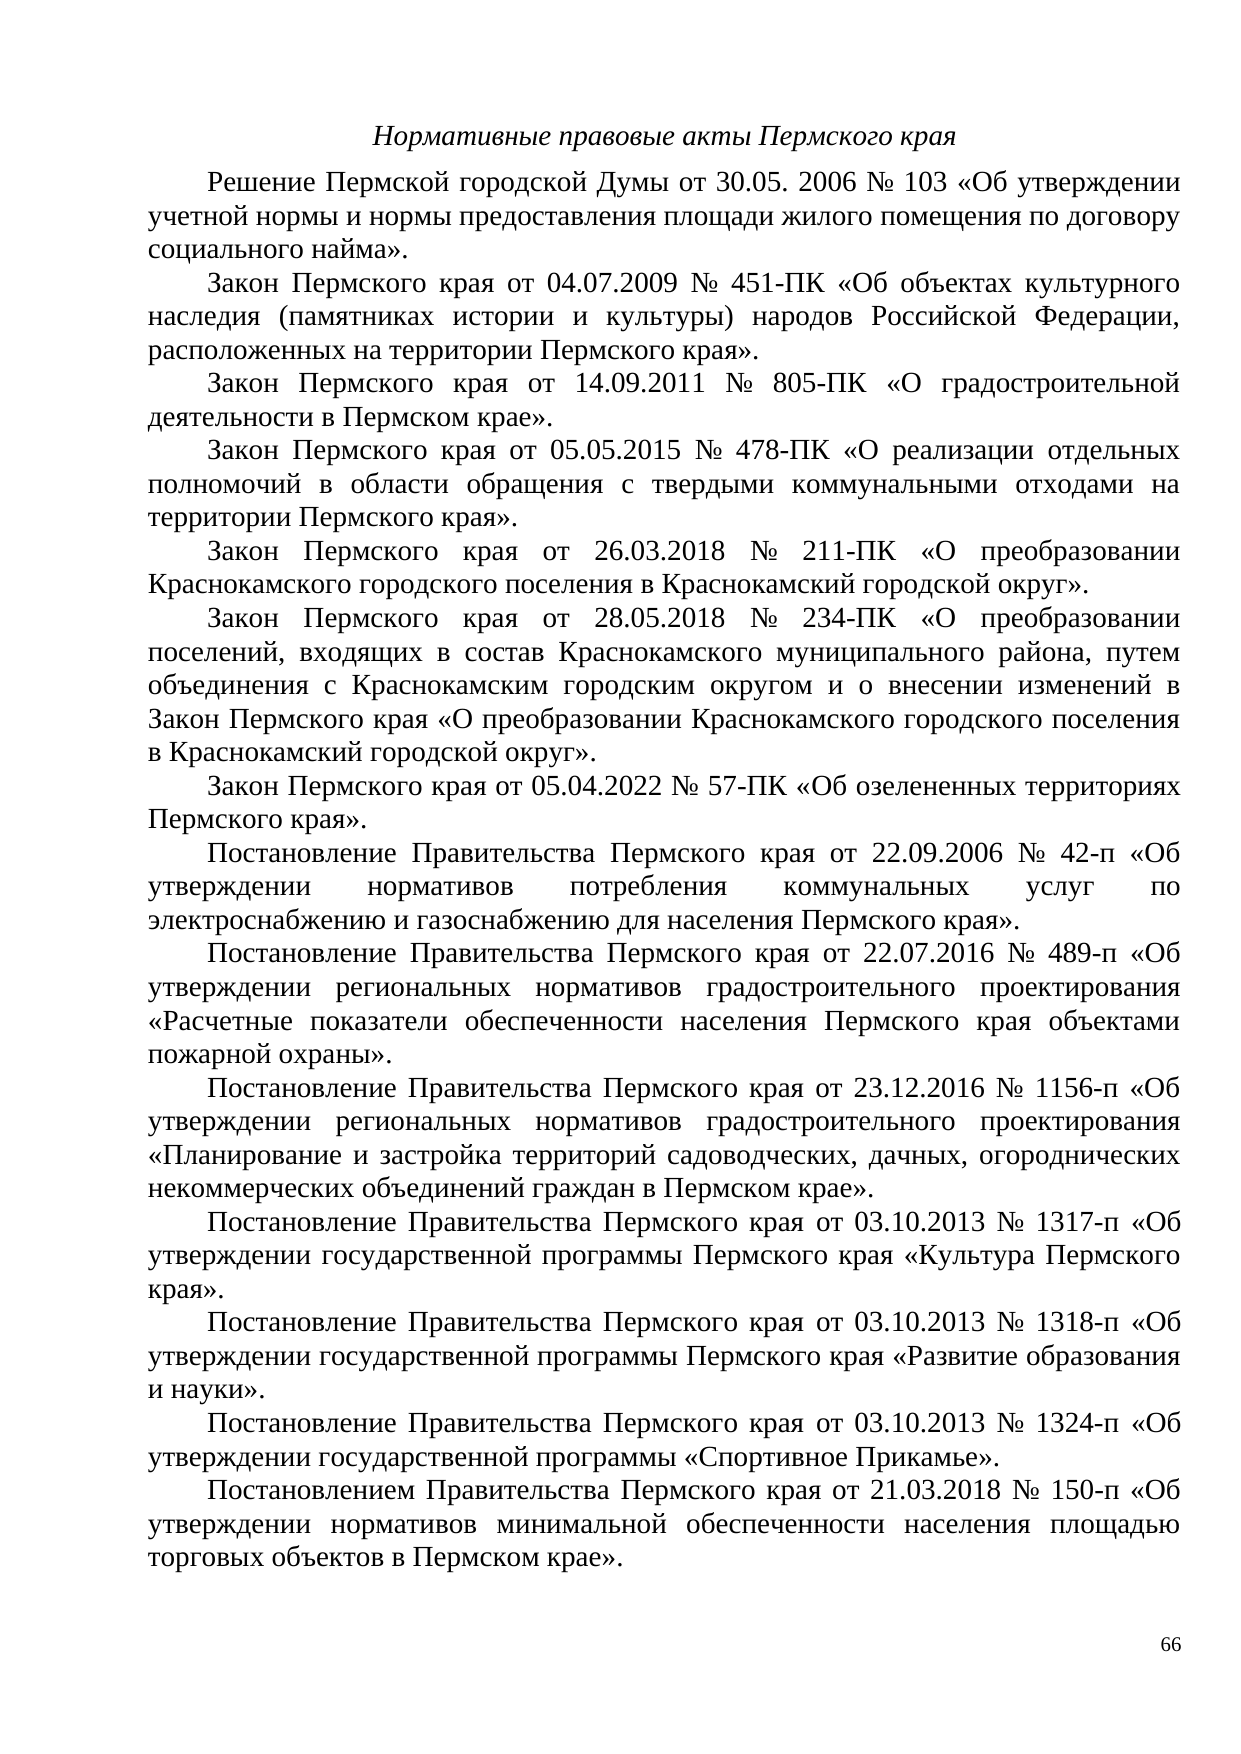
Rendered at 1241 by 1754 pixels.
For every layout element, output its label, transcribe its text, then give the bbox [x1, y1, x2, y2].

text Постановление Правительства Пермского края от 03.10.2013 № 1318-п «Об утверждении государственной программы Пермского края «Развитие образования и науки». [148, 1304, 1181, 1405]
text Закон Пермского края от 14.09.2011 № 805-ПК «О градостроительной деятельности в Пермском крае». [148, 365, 1181, 432]
text Закон Пермского края от 26.03.2018 № 211-ПК «О преобразовании Краснокамского городского поселения в Краснокамский городской округ». [148, 533, 1181, 600]
text Постановлением Правительства Пермского края от 21.03.2018 № 150-п «Об утверждении нормативов минимальной обеспеченности населения площадью торговых объектов в Пермском крае». [148, 1472, 1181, 1573]
text Решение Пермской городской Думы от 30.05. 2006 № 103 «Об утверждении учетной нормы и нормы предоставления площади жилого помещения по договору социального найма». [148, 164, 1181, 265]
text Закон Пермского края от 05.05.2015 № 478-ПК «О реализации отдельных полномочий в области обращения с твердыми коммунальными отходами на территории Пермского края». [148, 432, 1181, 533]
text Постановление Правительства Пермского края от 03.10.2013 № 1317-п «Об утверждении государственной программы Пермского края «Культура Пермского края». [148, 1204, 1181, 1304]
text Закон Пермского края от 04.07.2009 № 451-ПК «Об объектах культурного наследия (памятниках истории и культуры) народов Российской Федерации, расположенных на территории Пермского края». [148, 265, 1181, 365]
text Постановление Правительства Пермского края от 23.12.2016 № 1156-п «Об утверждении региональных нормативов градостроительного проектирования «Планирование и застройка территорий садоводческих, дачных, огороднических некоммерческих объединений граждан в Пермском крае». [148, 1070, 1181, 1204]
text Закон Пермского края от 05.04.2022 № 57-ПК «Об озелененных территориях Пермского края». [148, 768, 1181, 835]
text Постановление Правительства Пермского края от 22.07.2016 № 489-п «Об утверждении региональных нормативов градостроительного проектирования «Расчетные показатели обеспеченности населения Пермского края объектами пожарной охраны». [148, 936, 1181, 1070]
text Нормативные правовые акты Пермского края [148, 118, 1181, 152]
text Закон Пермского края от 28.05.2018 № 234-ПК «О преобразовании поселений, входящих в состав Краснокамского муниципального района, путем объединения с Краснокамским городским округом и о внесении изменений в Закон Пермского края «О преобразовании Краснокамского городского поселения в Краснокамский городской округ». [148, 600, 1181, 768]
text Постановление Правительства Пермского края от 22.09.2006 № 42-п «Об утверждении нормативов потребления коммунальных услуг по электроснабжению и газоснабжению для населения Пермского края». [148, 835, 1181, 936]
text Постановление Правительства Пермского края от 03.10.2013 № 1324-п «Об утверждении государственной программы «Спортивное Прикамье». [148, 1405, 1181, 1472]
